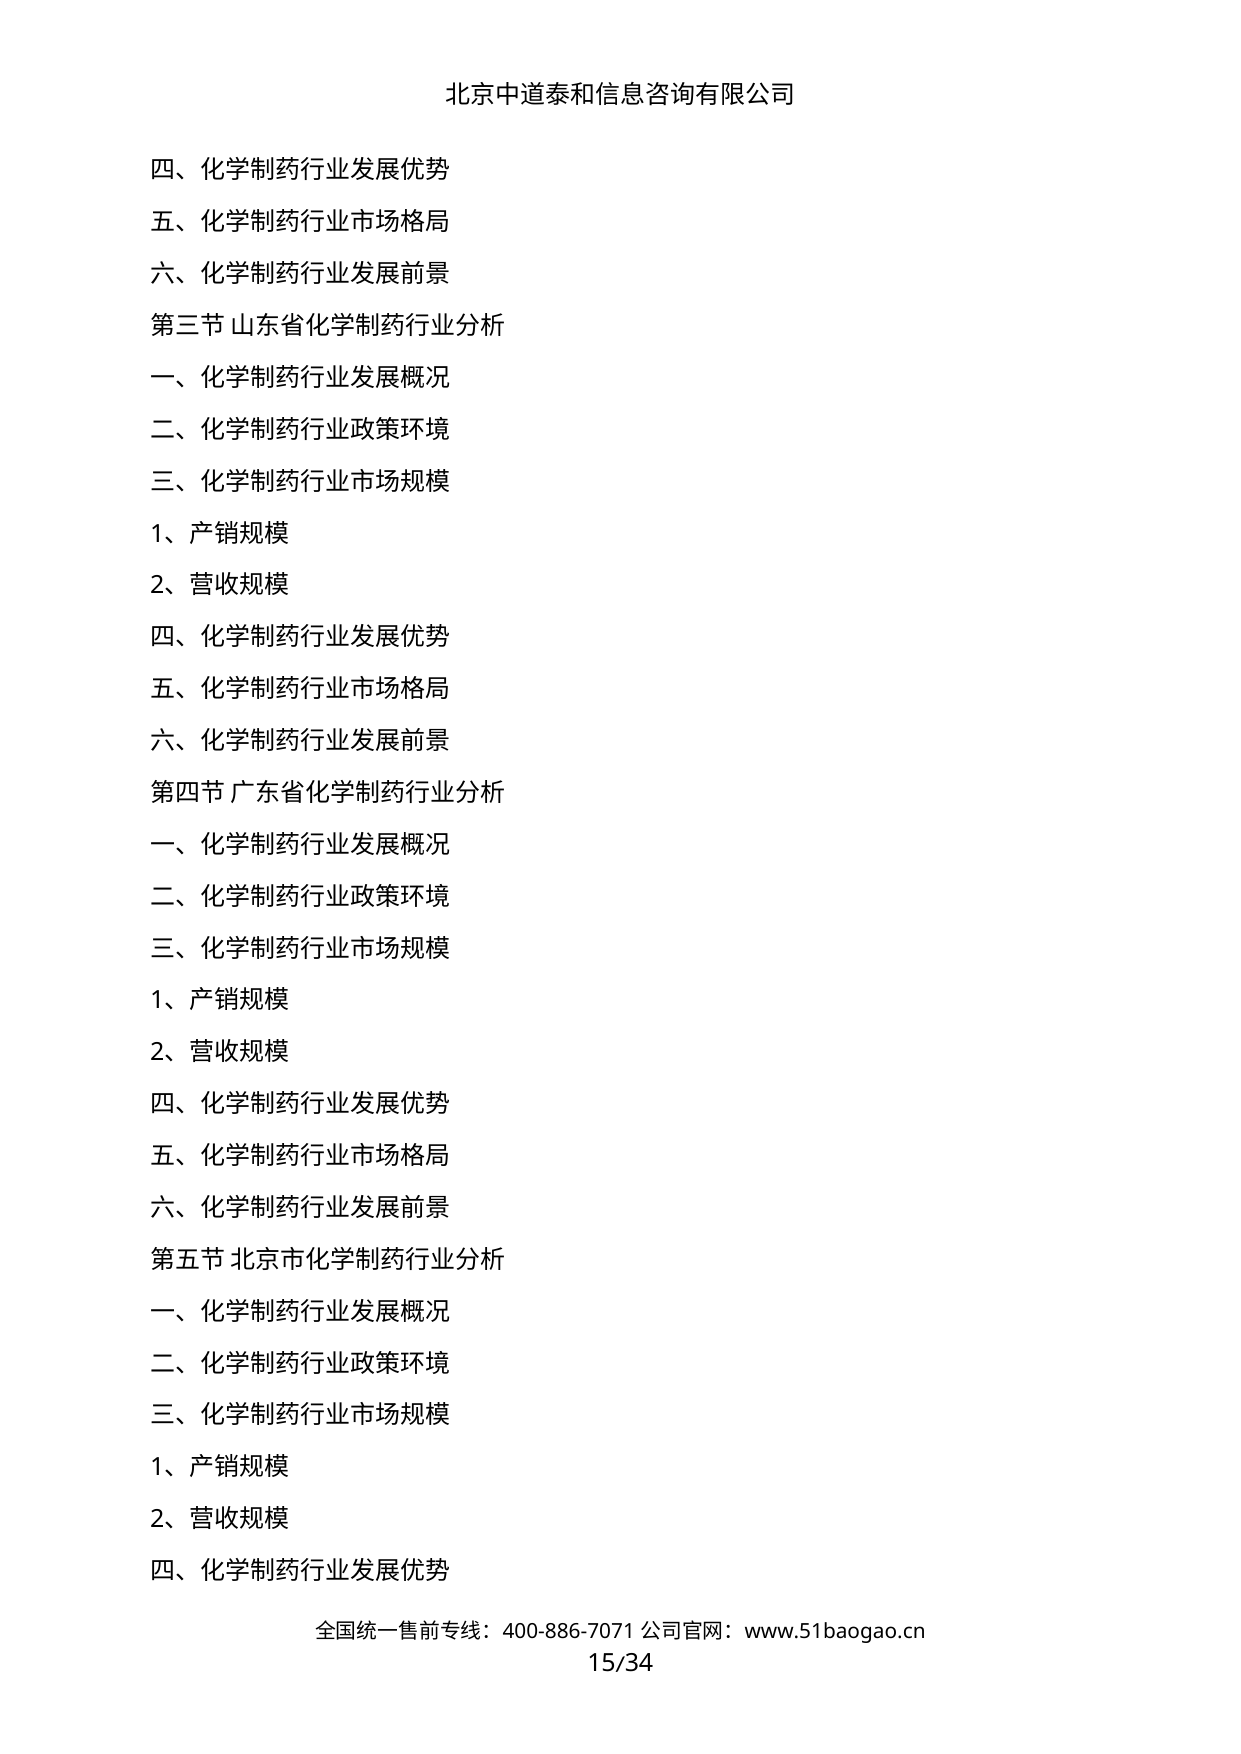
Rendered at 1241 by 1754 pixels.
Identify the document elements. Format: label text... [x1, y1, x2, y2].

text 第五节 北京市化学制药行业分析 [150, 1239, 1090, 1276]
text 三、化学制药行业市场规模 [150, 1395, 1090, 1431]
text 五、化学制药行业市场格局 [150, 1136, 1090, 1172]
text 二、化学制药行业政策环境 [150, 876, 1090, 912]
text 六、化学制药行业发展前景 [150, 254, 1090, 290]
text 二、化学制药行业政策环境 [150, 1343, 1090, 1379]
text 四、化学制药行业发展优势 [150, 1084, 1090, 1120]
text 五、化学制药行业市场格局 [150, 202, 1090, 238]
text 一、化学制药行业发展概况 [150, 1291, 1090, 1327]
text 五、化学制药行业市场格局 [150, 669, 1090, 705]
text 2、营收规模 [150, 1499, 1090, 1535]
text 1、产销规模 [150, 1447, 1090, 1483]
text 2、营收规模 [150, 565, 1090, 601]
text 四、化学制药行业发展优势 [150, 150, 1090, 186]
text 六、化学制药行业发展前景 [150, 721, 1090, 757]
text 四、化学制药行业发展优势 [150, 1551, 1090, 1587]
text 二、化学制药行业政策环境 [150, 409, 1090, 446]
text 第三节 山东省化学制药行业分析 [150, 306, 1090, 342]
text 四、化学制药行业发展优势 [150, 617, 1090, 653]
text 六、化学制药行业发展前景 [150, 1187, 1090, 1224]
text 一、化学制药行业发展概况 [150, 824, 1090, 861]
text 1、产销规模 [150, 980, 1090, 1016]
text 三、化学制药行业市场规模 [150, 461, 1090, 497]
text 1、产销规模 [150, 513, 1090, 549]
text 第四节 广东省化学制药行业分析 [150, 772, 1090, 809]
text 三、化学制药行业市场规模 [150, 928, 1090, 964]
text 一、化学制药行业发展概况 [150, 357, 1090, 394]
text 2、营收规模 [150, 1032, 1090, 1068]
